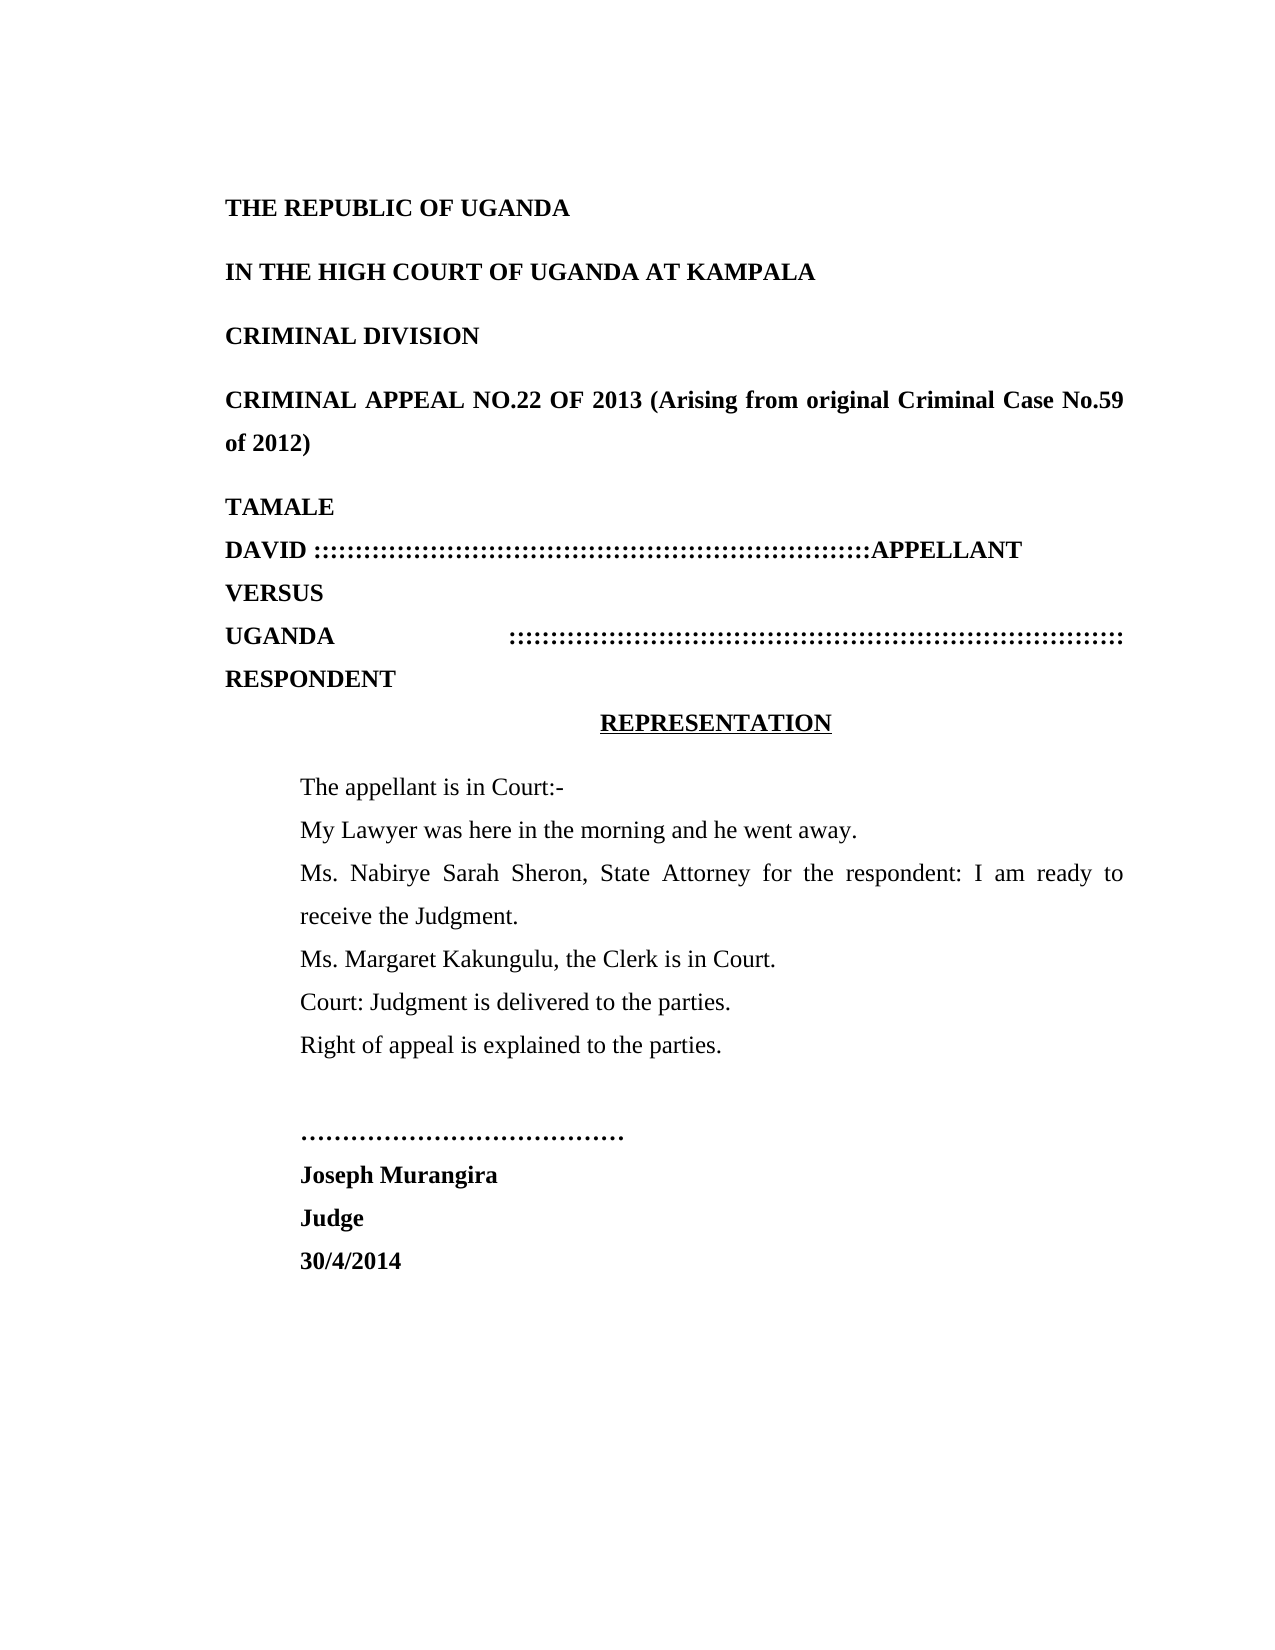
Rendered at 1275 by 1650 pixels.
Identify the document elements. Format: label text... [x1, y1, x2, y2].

text Joseph Murangira [300, 1160, 1125, 1188]
text ………………………………… [300, 1117, 1125, 1145]
text Court: Judgment is delivered to the parties. [300, 987, 1125, 1016]
text Right of appeal is explained to the parties. [300, 1030, 1125, 1059]
text REPRESENTATION [525, 708, 1125, 736]
text IN THE HIGH COURT OF UGANDA AT KAMPALA [225, 257, 1125, 286]
text Ms. Nabirye Sarah Sheron, State Attorney for the respondent: I am ready to receive the Judgment. [300, 858, 1125, 930]
text CRIMINAL DIVISION [225, 321, 1125, 350]
text UGANDA :::::::::::::::::::::::::::::::::::::::::::::::::::::::::::::::::::::::::: RESPONDENT [225, 621, 1125, 693]
text VERSUS [225, 578, 1125, 607]
text THE REPUBLIC OF UGANDA [225, 193, 1125, 222]
text Ms. Margaret Kakungulu, the Clerk is in Court. [300, 944, 1125, 973]
text CRIMINAL APPEAL NO.22 OF 2013 (Arising from original Criminal Case No.59 of 2012) [225, 385, 1125, 457]
text TAMALE DAVID :::::::::::::::::::::::::::::::::::::::::::::::::::::::::::::::::::APPELLANT [225, 492, 1125, 564]
text Judge [300, 1203, 1125, 1232]
text My Lawyer was here in the morning and he went away. [300, 815, 1125, 843]
text The appellant is in Court:- [300, 772, 1125, 800]
text 30/4/2014 [300, 1246, 1125, 1275]
